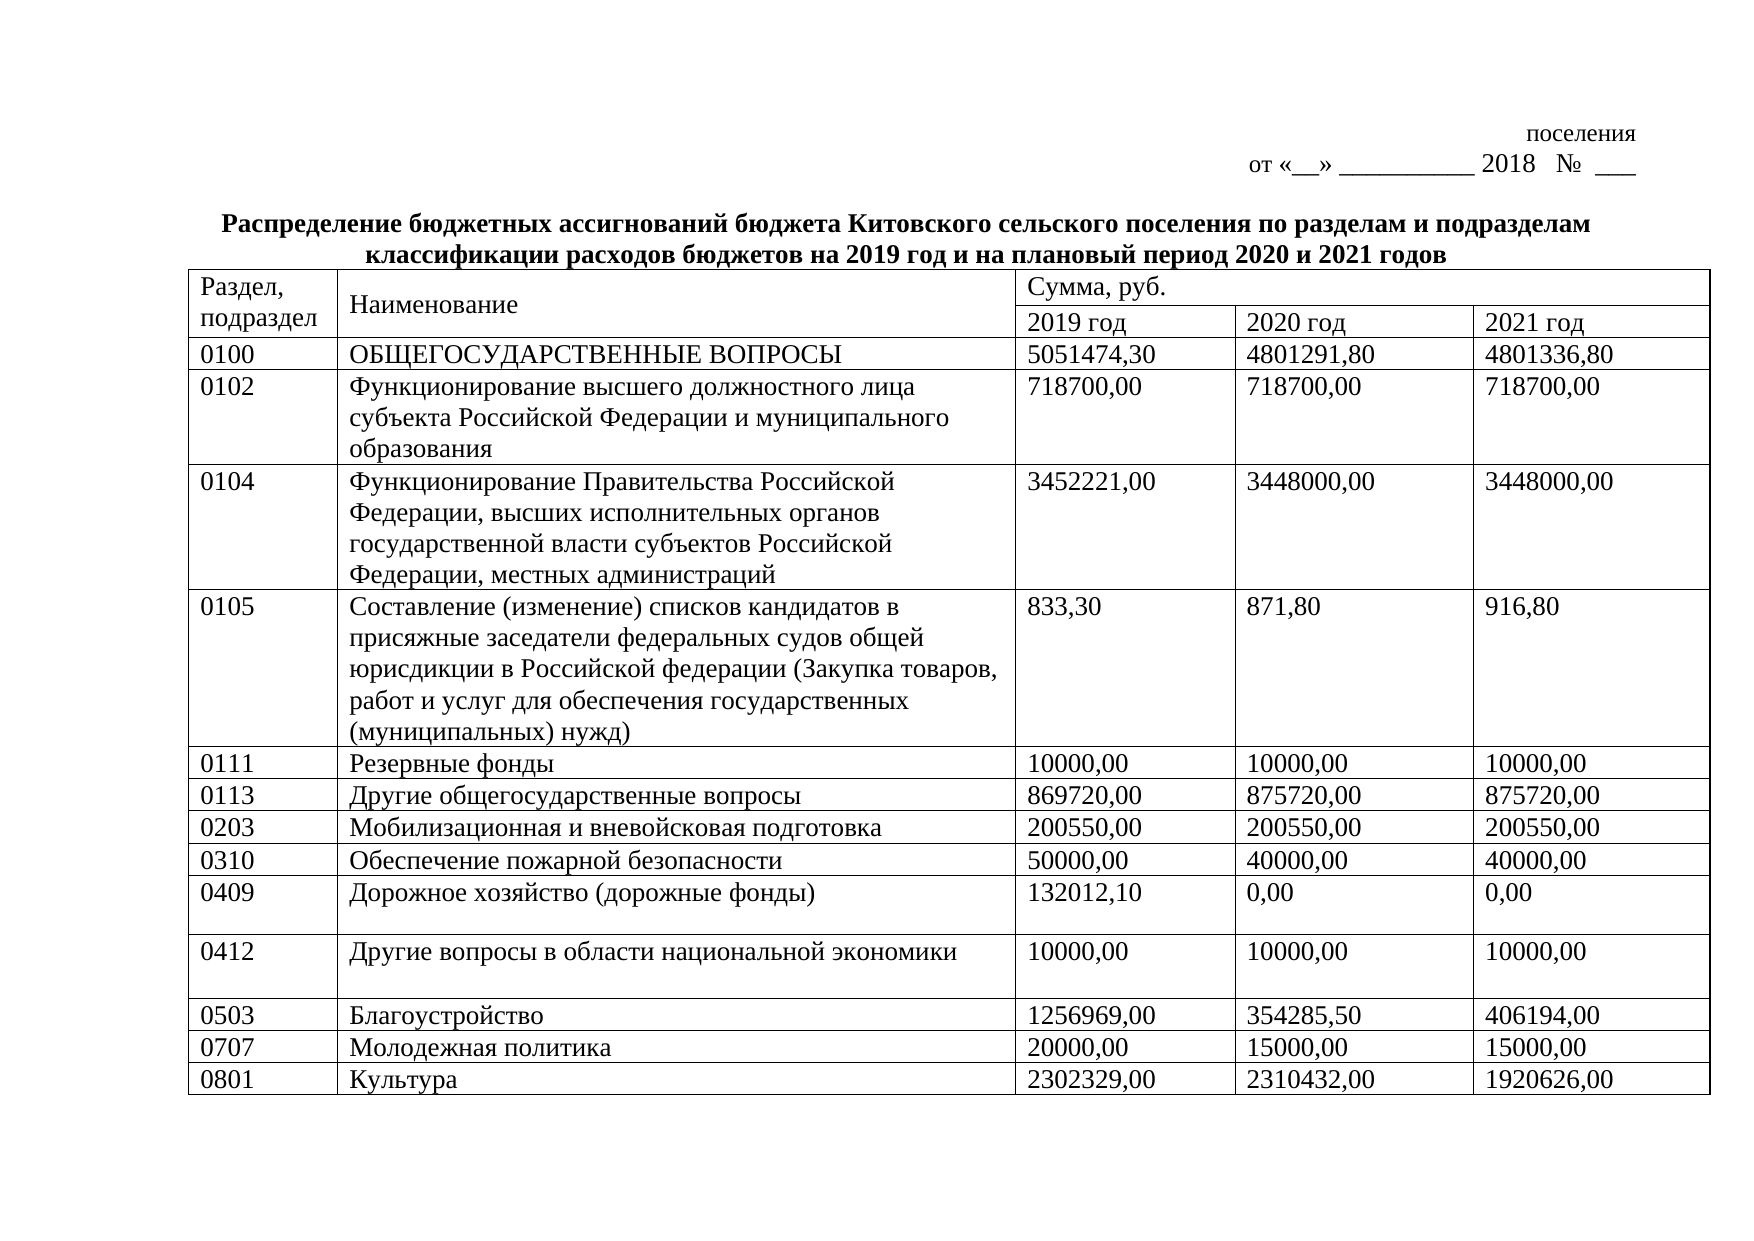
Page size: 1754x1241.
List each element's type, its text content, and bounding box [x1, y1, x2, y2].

table_cell 10000,00 [1474, 935, 1709, 998]
table_cell 0100 [189, 338, 337, 369]
table_cell Другие общегосударственные вопросы [338, 779, 1015, 810]
table_cell 718700,00 [1474, 370, 1709, 464]
table_cell 4801291,80 [1236, 338, 1473, 369]
table_cell 875720,00 [1236, 779, 1473, 810]
table_cell 2019 год [1016, 306, 1235, 337]
table_cell 0111 [189, 747, 337, 778]
table_cell 200550,00 [1016, 811, 1235, 843]
table_cell 10000,00 [1474, 747, 1709, 778]
table_cell 15000,00 [1236, 1031, 1473, 1062]
table_cell Дорожное хозяйство (дорожные фонды) [338, 876, 1015, 934]
table_cell 0310 [189, 844, 337, 875]
table_cell 718700,00 [1016, 370, 1235, 464]
table_cell 0104 [189, 465, 337, 589]
table_cell 871,80 [1236, 590, 1473, 746]
table_cell 0707 [189, 1031, 337, 1062]
text поселения [177, 118, 1636, 147]
table_cell 50000,00 [1016, 844, 1235, 875]
table_cell 3448000,00 [1236, 465, 1473, 589]
table_cell 2302329,00 [1016, 1063, 1235, 1094]
table_cell Другие вопросы в области национальной экономики [338, 935, 1015, 998]
table_cell Функционирование высшего должностного лица субъекта Российской Федерации и муниципального образования [338, 370, 1015, 464]
table_cell 40000,00 [1474, 844, 1709, 875]
table_cell 3448000,00 [1474, 465, 1709, 589]
table_cell 200550,00 [1236, 811, 1473, 843]
table_header Сумма, руб. [1016, 270, 1709, 305]
table_cell 916,80 [1474, 590, 1709, 746]
table_cell 0,00 [1236, 876, 1473, 934]
table_cell 200550,00 [1474, 811, 1709, 843]
table_cell 875720,00 [1474, 779, 1709, 810]
table_cell Молодежная политика [338, 1031, 1015, 1062]
table_cell 1256969,00 [1016, 999, 1235, 1030]
table_cell 0102 [189, 370, 337, 464]
table_cell Культура [338, 1063, 1015, 1094]
table_cell 2310432,00 [1236, 1063, 1473, 1094]
table_cell 0,00 [1474, 876, 1709, 934]
table_cell 10000,00 [1236, 747, 1473, 778]
table_cell 0503 [189, 999, 337, 1030]
table_cell 406194,00 [1474, 999, 1709, 1030]
table_cell 718700,00 [1236, 370, 1473, 464]
table_cell 0412 [189, 935, 337, 998]
table_cell Благоустройство [338, 999, 1015, 1030]
table_cell Составление (изменение) списков кандидатов в присяжные заседатели федеральных судов общей юрисдикции в Российской федерации (Закупка товаров, работ и услуг для обеспечения государственных (муниципальных) нужд) [338, 590, 1015, 746]
table_cell 833,30 [1016, 590, 1235, 746]
table_cell 20000,00 [1016, 1031, 1235, 1062]
table_cell Обеспечение пожарной безопасности [338, 844, 1015, 875]
table_cell 0105 [189, 590, 337, 746]
table_cell Мобилизационная и вневойсковая подготовка [338, 811, 1015, 843]
table_cell 132012,10 [1016, 876, 1235, 934]
table_cell 3452221,00 [1016, 465, 1235, 589]
table_cell ОБЩЕГОСУДАРСТВЕННЫЕ ВОПРОСЫ [338, 338, 1015, 369]
text Распределение бюджетных ассигнований бюджета Китовского сельского поселения по разделам и подразделам [177, 207, 1636, 238]
text от «__» __________ 2018 № ___ [177, 147, 1636, 178]
table_cell 2020 год [1236, 306, 1473, 337]
table_cell 15000,00 [1474, 1031, 1709, 1062]
table_cell 0801 [189, 1063, 337, 1094]
text классификации расходов бюджетов на 2019 год и на плановый период 2020 и 2021 годов [177, 238, 1636, 269]
table_cell 869720,00 [1016, 779, 1235, 810]
table_cell 10000,00 [1236, 935, 1473, 998]
table_cell 5051474,30 [1016, 338, 1235, 369]
table_cell 4801336,80 [1474, 338, 1709, 369]
table_cell 0203 [189, 811, 337, 843]
table_cell 10000,00 [1016, 747, 1235, 778]
table_cell 1920626,00 [1474, 1063, 1709, 1094]
table_header Раздел, подраздел [189, 270, 337, 337]
table_cell Резервные фонды [338, 747, 1015, 778]
table_header Наименование [338, 270, 1015, 337]
table_cell 0409 [189, 876, 337, 934]
table_cell 2021 год [1474, 306, 1709, 337]
table_cell 40000,00 [1236, 844, 1473, 875]
table_cell 10000,00 [1016, 935, 1235, 998]
table_cell Функционирование Правительства Российской Федерации, высших исполнительных органов государственной власти субъектов Российской Федерации, местных администраций [338, 465, 1015, 589]
table_cell 0113 [189, 779, 337, 810]
table_cell 354285,50 [1236, 999, 1473, 1030]
